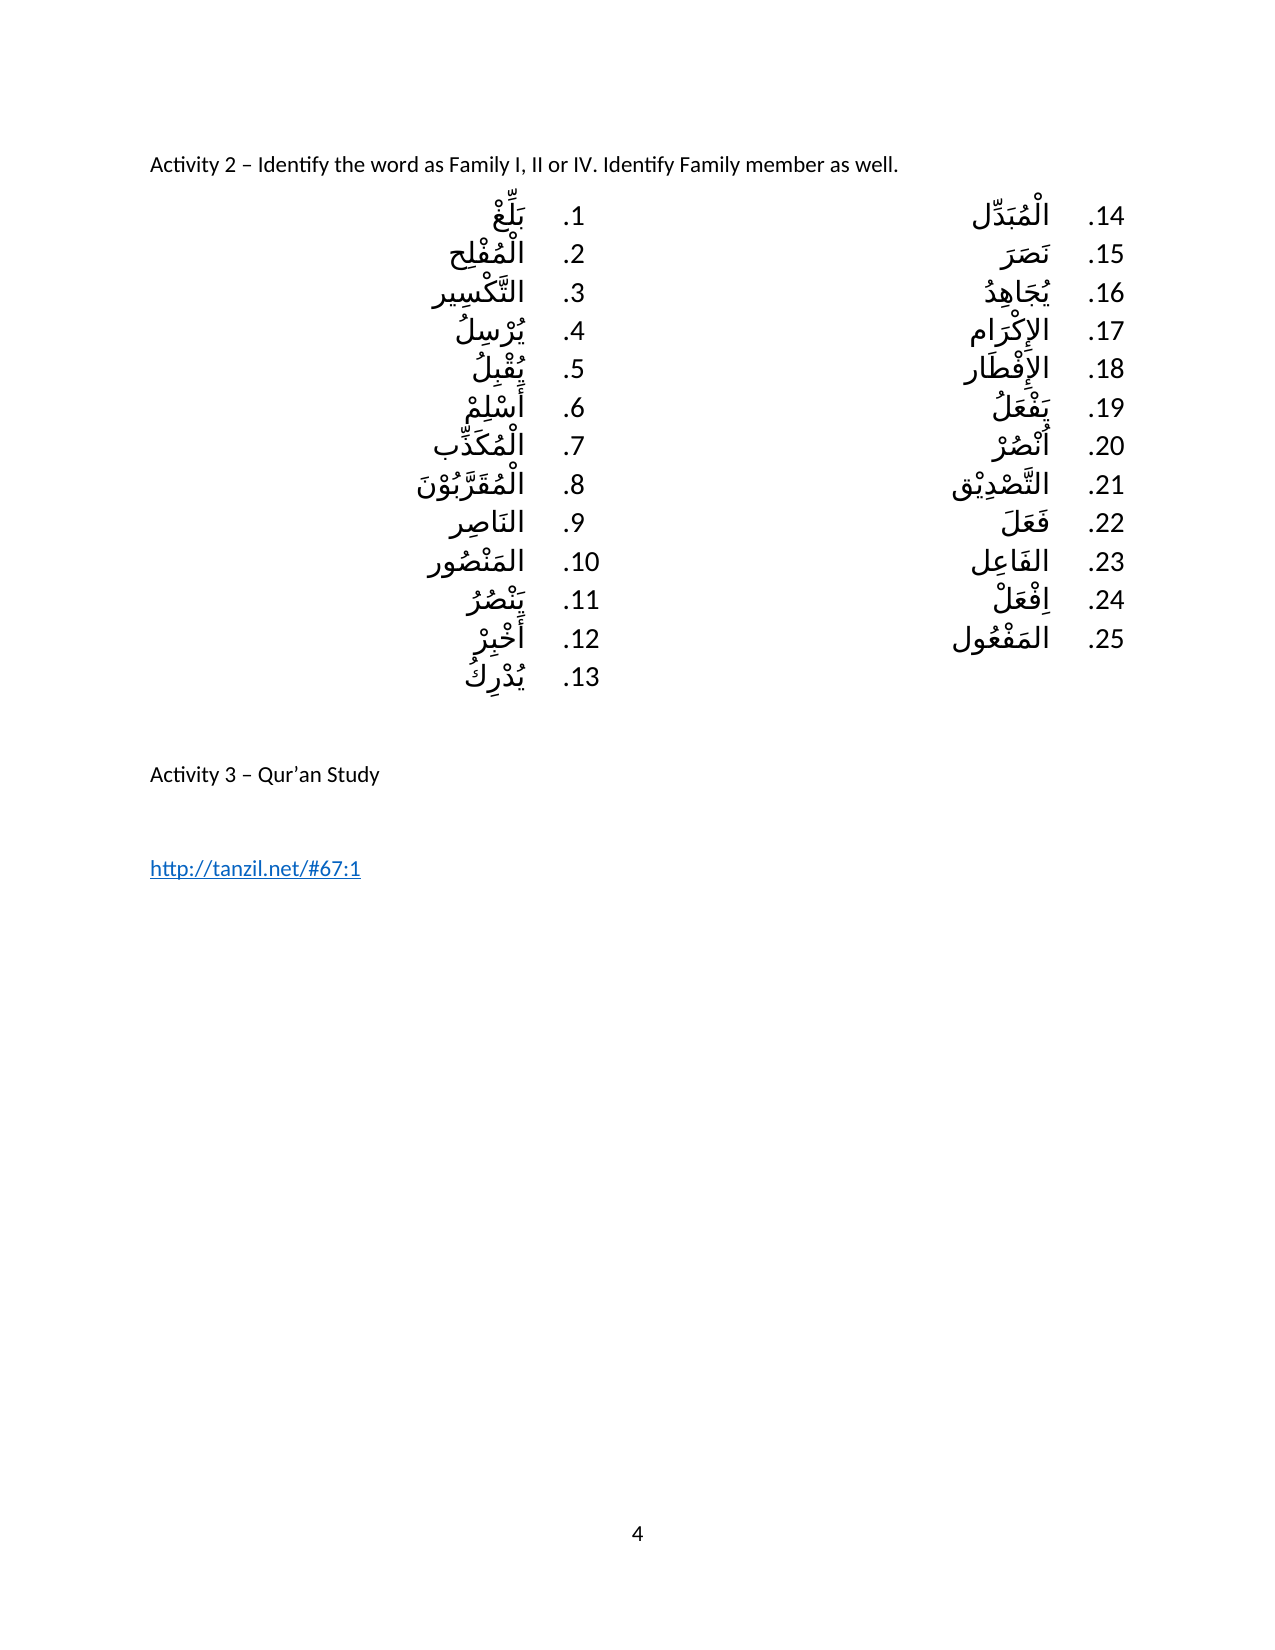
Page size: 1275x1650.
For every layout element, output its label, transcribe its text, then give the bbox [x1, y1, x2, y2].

list النَاصِر [150, 504, 562, 540]
list الْمُكَذِّب [150, 427, 562, 463]
list الإِفْطَار [675, 351, 1087, 386]
list اِفْعَلْ [675, 581, 1087, 617]
list فَعَلَ [675, 504, 1087, 540]
list الْمُفْلِح [150, 235, 562, 271]
list بَلِّغْ [150, 197, 562, 232]
text http://tanzil.net/#67:1 [150, 854, 1125, 882]
list أَخْبِرْ [150, 620, 562, 655]
list يُجَاهِدُ [675, 274, 1087, 309]
list أَسْلِمْ [150, 389, 562, 425]
list الْمُبَدِّل [675, 197, 1087, 232]
list التَّكْسِير [150, 274, 562, 309]
list يُقْبِلُ [150, 351, 562, 386]
list التَّصْدِيْق [675, 466, 1087, 502]
list المَفْعُول [675, 620, 1087, 655]
text Activity 2 – Identify the word as Family I, II or IV. Identify Family member as well. [150, 150, 1125, 178]
list الإِكْرَام [675, 312, 1087, 348]
list اُنْصُرْ [675, 427, 1087, 463]
list يَنْصُرُ [150, 581, 562, 617]
list نَصَرَ [675, 235, 1087, 271]
list يَفْعَلُ [675, 389, 1087, 425]
text Activity 3 – Qur’an Study [150, 760, 1125, 788]
list يُدْرِكُ [150, 658, 562, 694]
list الفَاعِل [675, 543, 1087, 578]
list الْمُقَرَّبُوْنَ [150, 466, 562, 502]
list يُرْسِلُ [150, 312, 562, 348]
list المَنْصُور [150, 543, 562, 578]
